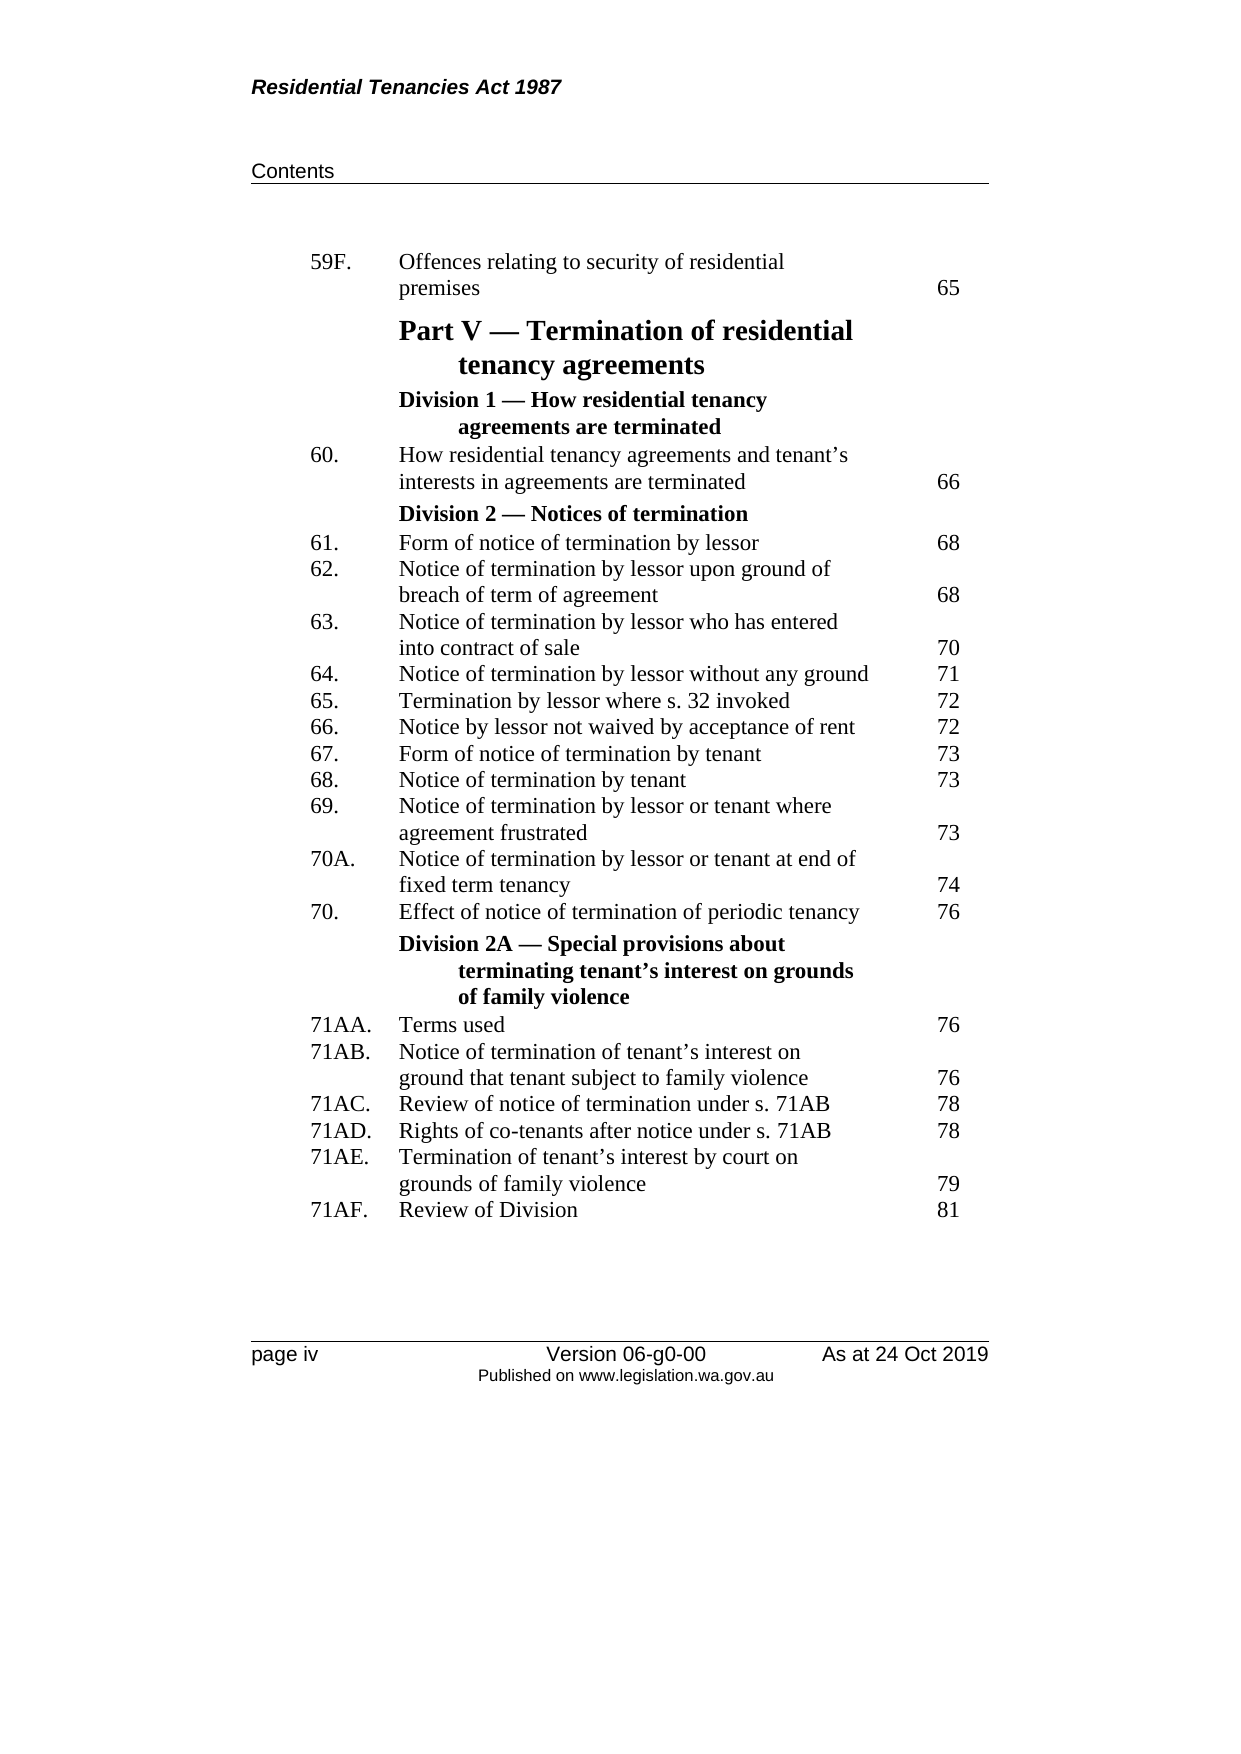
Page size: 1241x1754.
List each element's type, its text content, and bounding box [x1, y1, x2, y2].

text 70A. Notice of termination by lessor or tenant at end of fixed term tenancy 74 [310, 845, 871, 898]
text Division 1 — How residential tenancy agreements are terminated [399, 387, 871, 439]
text 71AD. Rights of co-tenants after notice under s. 71AB 78 [310, 1117, 871, 1143]
text Division 2 — Notices of termination [399, 500, 871, 527]
text 67. Form of notice of termination by tenant 73 [310, 739, 871, 766]
text 61. Form of notice of termination by lessor 68 [310, 529, 871, 555]
text 60. How residential tenancy agreements and tenant’s interests in agreements are terminated 66 [310, 441, 871, 494]
text Part V — Termination of residential tenancy agreements [399, 313, 871, 380]
text 71AB. Notice of termination of tenant’s interest on ground that tenant subject to family violence 76 [310, 1038, 871, 1091]
text Division 2A — Special provisions about terminating tenant’s interest on grounds of family violence [399, 930, 871, 1009]
text 64. Notice of termination by lessor without any ground 71 [310, 661, 871, 687]
text 65. Termination by lessor where s. 32 invoked 72 [310, 687, 871, 713]
text 71AF. Review of Division 81 [310, 1196, 871, 1222]
text 71AA. Terms used 76 [310, 1011, 871, 1038]
text 70. Effect of notice of termination of periodic tenancy 76 [310, 898, 871, 924]
text 66. Notice by lessor not waived by acceptance of rent 72 [310, 713, 871, 739]
text 71AE. Termination of tenant’s interest by court on grounds of family violence 79 [310, 1143, 871, 1196]
text 63. Notice of termination by lessor who has entered into contract of sale 70 [310, 608, 871, 661]
text 71AC. Review of notice of termination under s. 71AB 78 [310, 1091, 871, 1117]
text 68. Notice of termination by tenant 73 [310, 766, 871, 792]
text 59F. Offences relating to security of residential premises 65 [310, 248, 871, 301]
text 69. Notice of termination by lessor or tenant where agreement frustrated 73 [310, 792, 871, 845]
text 62. Notice of termination by lessor upon ground of breach of term of agreement 68 [310, 555, 871, 608]
